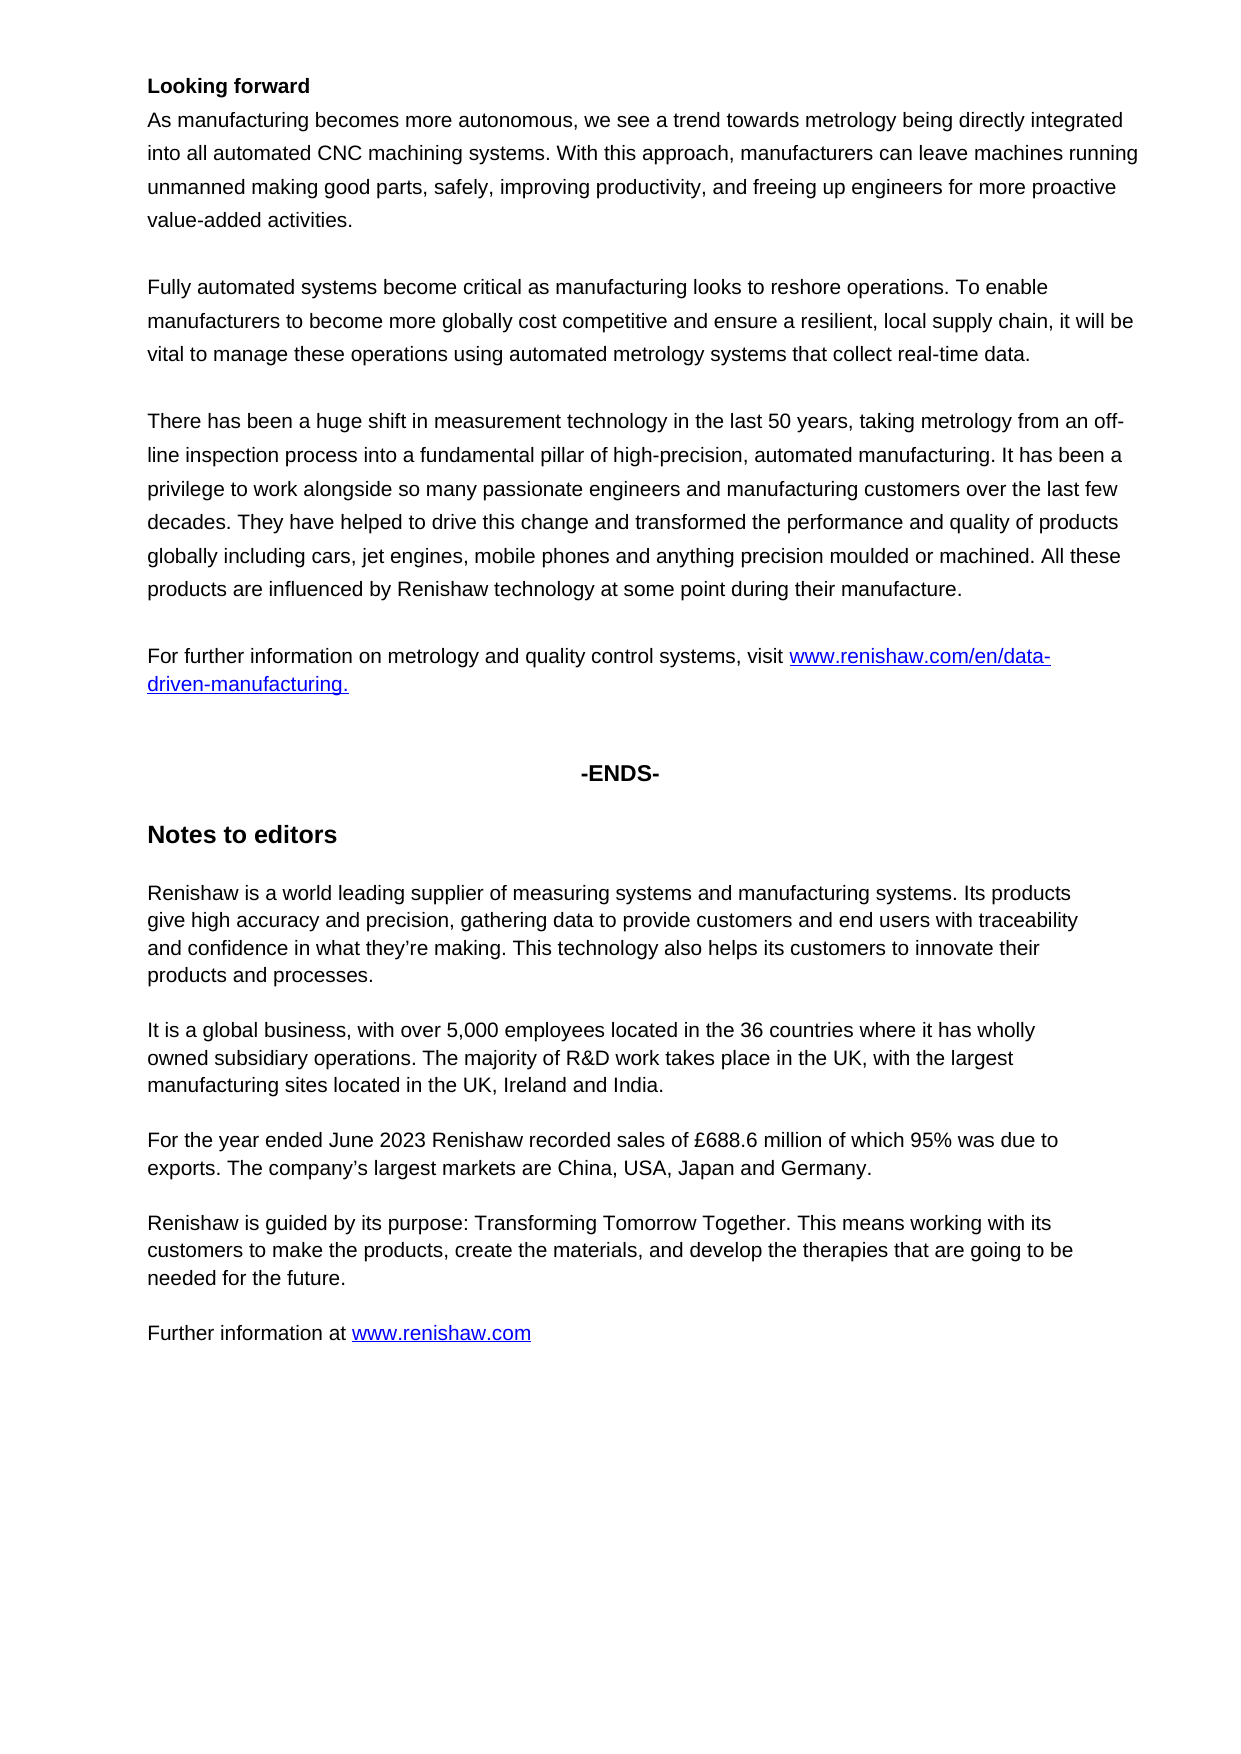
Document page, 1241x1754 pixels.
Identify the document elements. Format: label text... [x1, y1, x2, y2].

text For the year ended June 2023 Renishaw recorded sales of £688.6 million of which 95% was due to exports. The company’s largest markets are China, USA, Japan and Germany. [147, 1128, 1093, 1179]
text It is a global business, with over 5,000 employees located in the 36 countries where it has wholly owned subsidiary operations. The majority of R&D work takes place in the UK, with the largest manufacturing sites located in the UK, Ireland and India. [147, 1018, 1093, 1097]
text Further information at www.renishaw.com [147, 1320, 1093, 1344]
text As manufacturing becomes more autonomous, we see a trend towards metrology being directly integrated into all automated CNC machining systems. With this approach, manufacturers can leave machines running unmanned making good parts, safely, improving productivity, and freeing up engineers for more proactive value-added activities. [147, 107, 1151, 232]
text For further information on metrology and quality control systems, visit www.renishaw.com/en/data-driven-manufacturing. [147, 644, 1093, 696]
text Notes to editors [147, 820, 1093, 849]
text -ENDS- [147, 759, 1093, 786]
text Renishaw is guided by its purpose: Transforming Tomorrow Together. This means working with its customers to make the products, create the materials, and develop the therapies that are going to be needed for the future. [147, 1210, 1093, 1289]
text Looking forward [147, 74, 1151, 98]
text Fully automated systems become critical as manufacturing looks to reshore operations. To enable manufacturers to become more globally cost competitive and ensure a resilient, local supply chain, it will be vital to manage these operations using automated metrology systems that collect real-time data. [147, 275, 1151, 366]
text Renishaw is a world leading supplier of measuring systems and manufacturing systems. Its products give high accuracy and precision, gathering data to provide customers and end users with traceability and confidence in what they’re making. This technology also helps its customers to innovate their products and processes. [147, 880, 1093, 987]
text There has been a huge shift in measurement technology in the last 50 years, taking metrology from an off-line inspection process into a fundamental pillar of high-precision, automated manufacturing. It has been a privilege to work alongside so many passionate engineers and manufacturing customers over the last few decades. They have helped to drive this change and transformed the performance and quality of products globally including cars, jet engines, mobile phones and anything precision moulded or machined. All these products are influenced by Renishaw technology at some point during their manufacture. [147, 409, 1151, 601]
